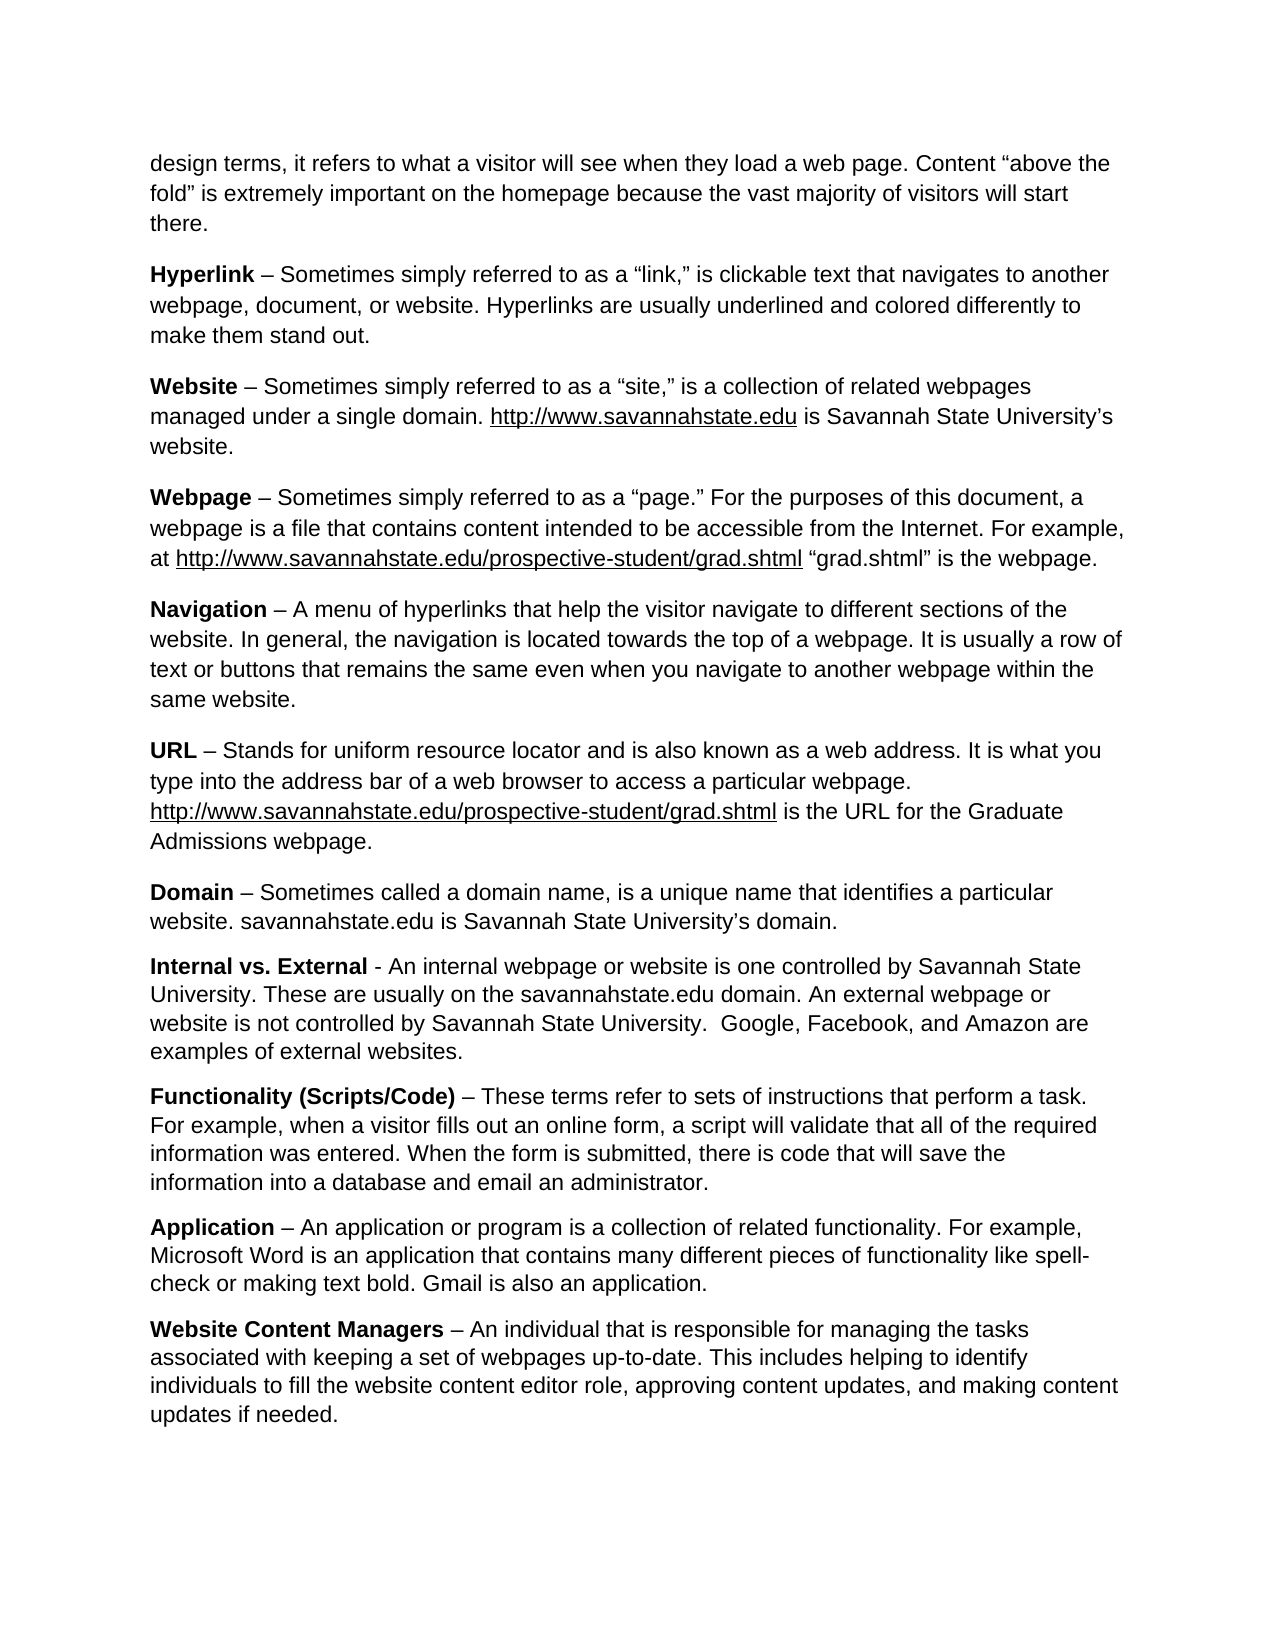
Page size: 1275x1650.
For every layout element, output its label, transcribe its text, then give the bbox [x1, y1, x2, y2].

text Website Content Managers – An individual that is responsible for managing the tasks associated with keeping a set of webpages up-to-date. This includes helping to identify individuals to fill the website content editor role, approving content updates, and making content updates if needed. [150, 1316, 1125, 1427]
text Functionality (Scripts/Code) – These terms refer to sets of instructions that perform a task. For example, when a visitor fills out an online form, a script will validate that all of the required information was entered. When the form is submitted, there is code that will save the information into a database and email an administrator. [150, 1083, 1125, 1195]
text URL – Stands for uniform resource locator and is also known as a web address. It is what you type into the address bar of a web browser to access a particular webpage. http://www.savannahstate.edu/prospective-student/grad.shtml is the URL for the Graduate Admissions webpage. [150, 737, 1125, 854]
text Hyperlink – Sometimes simply referred to as a “link,” is clickable text that navigates to another webpage, document, or website. Hyperlinks are usually underlined and colored differently to make them stand out. [150, 261, 1125, 348]
text Application – An application or program is a collection of related functionality. For example, Microsoft Word is an application that contains many different pieces of functionality like spell-check or making text bold. Gmail is also an application. [150, 1213, 1125, 1297]
text Navigation – A menu of hyperlinks that help the visitor navigate to different sections of the website. In general, the navigation is located towards the top of a webpage. It is usually a row of text or buttons that remains the same even when you navigate to another webpage within the same website. [150, 596, 1125, 713]
text Website – Sometimes simply referred to as a “site,” is a collection of related webpages managed under a single domain. http://www.savannahstate.edu is Savannah State University’s website. [150, 373, 1125, 460]
text Domain – Sometimes called a domain name, is a unique name that identifies a particular website. savannahstate.edu is Savannah State University’s domain. [150, 879, 1125, 934]
text Internal vs. External - An internal webpage or website is one controlled by Savannah State University. These are usually on the savannahstate.edu domain. An external webpage or website is not controlled by Savannah State University. Google, Facebook, and Amazon are examples of external websites. [150, 953, 1125, 1064]
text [150, 150, 1125, 237]
text Webpage – Sometimes simply referred to as a “page.” For the purposes of this document, a webpage is a file that contains content intended to be accessible from the Internet. For example, at http://www.savannahstate.edu/prospective-student/grad.shtml “grad.shtml” is the webpage. [150, 484, 1125, 571]
